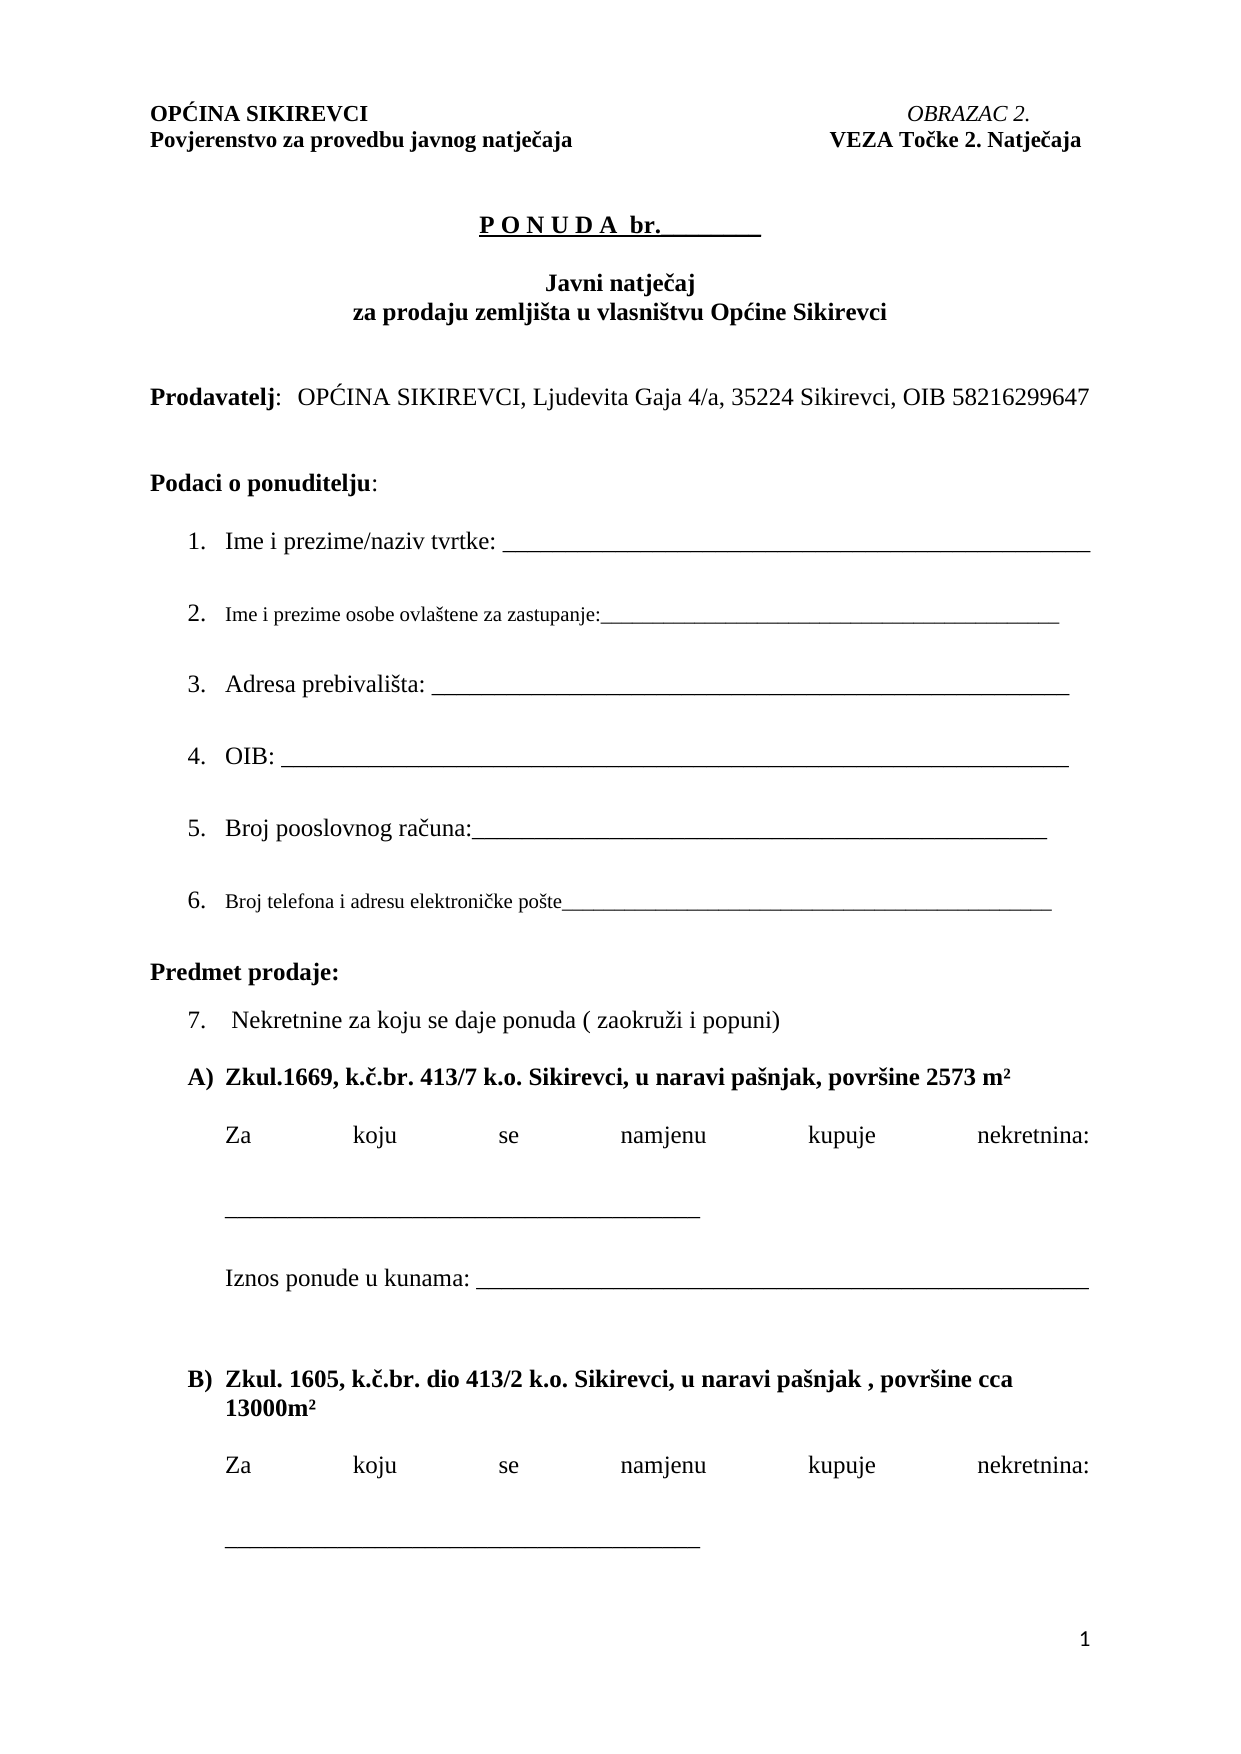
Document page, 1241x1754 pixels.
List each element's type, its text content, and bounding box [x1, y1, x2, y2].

list Za koju se namjenu kupuje nekretnina: ______________________________________ [225, 1450, 1090, 1551]
text Predmet prodaje: [150, 957, 1090, 986]
text Prodavatelj: OPĆINA SIKIREVCI, Ljudevita Gaja 4/a, 35224 Sikirevci, OIB 58216299647 [150, 382, 1090, 411]
list Broj telefona i adresu elektroničke pošte_______________________________________________ [187, 885, 1090, 914]
list Iznos ponude u kunama: _________________________________________________ [225, 1263, 1090, 1292]
text P O N U D A br.________ [150, 210, 1090, 239]
text za prodaju zemljišta u vlasništvu Općine Sikirevci [150, 297, 1090, 325]
list Nekretnine za koju se daje ponuda ( zaokruži i popuni) [187, 1005, 1090, 1033]
list Broj pooslovnog računa:______________________________________________ [187, 813, 1090, 842]
list Ime i prezime osobe ovlaštene za zastupanje:____________________________________________ [187, 598, 1090, 626]
text Javni natječaj [150, 268, 1090, 297]
list Za koju se namjenu kupuje nekretnina: ______________________________________ [225, 1120, 1090, 1220]
list OIB: _______________________________________________________________ [187, 741, 1090, 770]
list Adresa prebivališta: ___________________________________________________ [187, 669, 1090, 698]
list Zkul. 1605, k.č.br. dio 413/2 k.o. Sikirevci, u naravi pašnjak , površine cca 13000m² [187, 1364, 1090, 1422]
list Ime i prezime/naziv tvrtke: _______________________________________________ [187, 526, 1090, 554]
list Zkul.1669, k.č.br. 413/7 k.o. Sikirevci, u naravi pašnjak, površine 2573 m² [187, 1062, 1090, 1091]
text Podaci o ponuditelju: [150, 468, 1090, 497]
